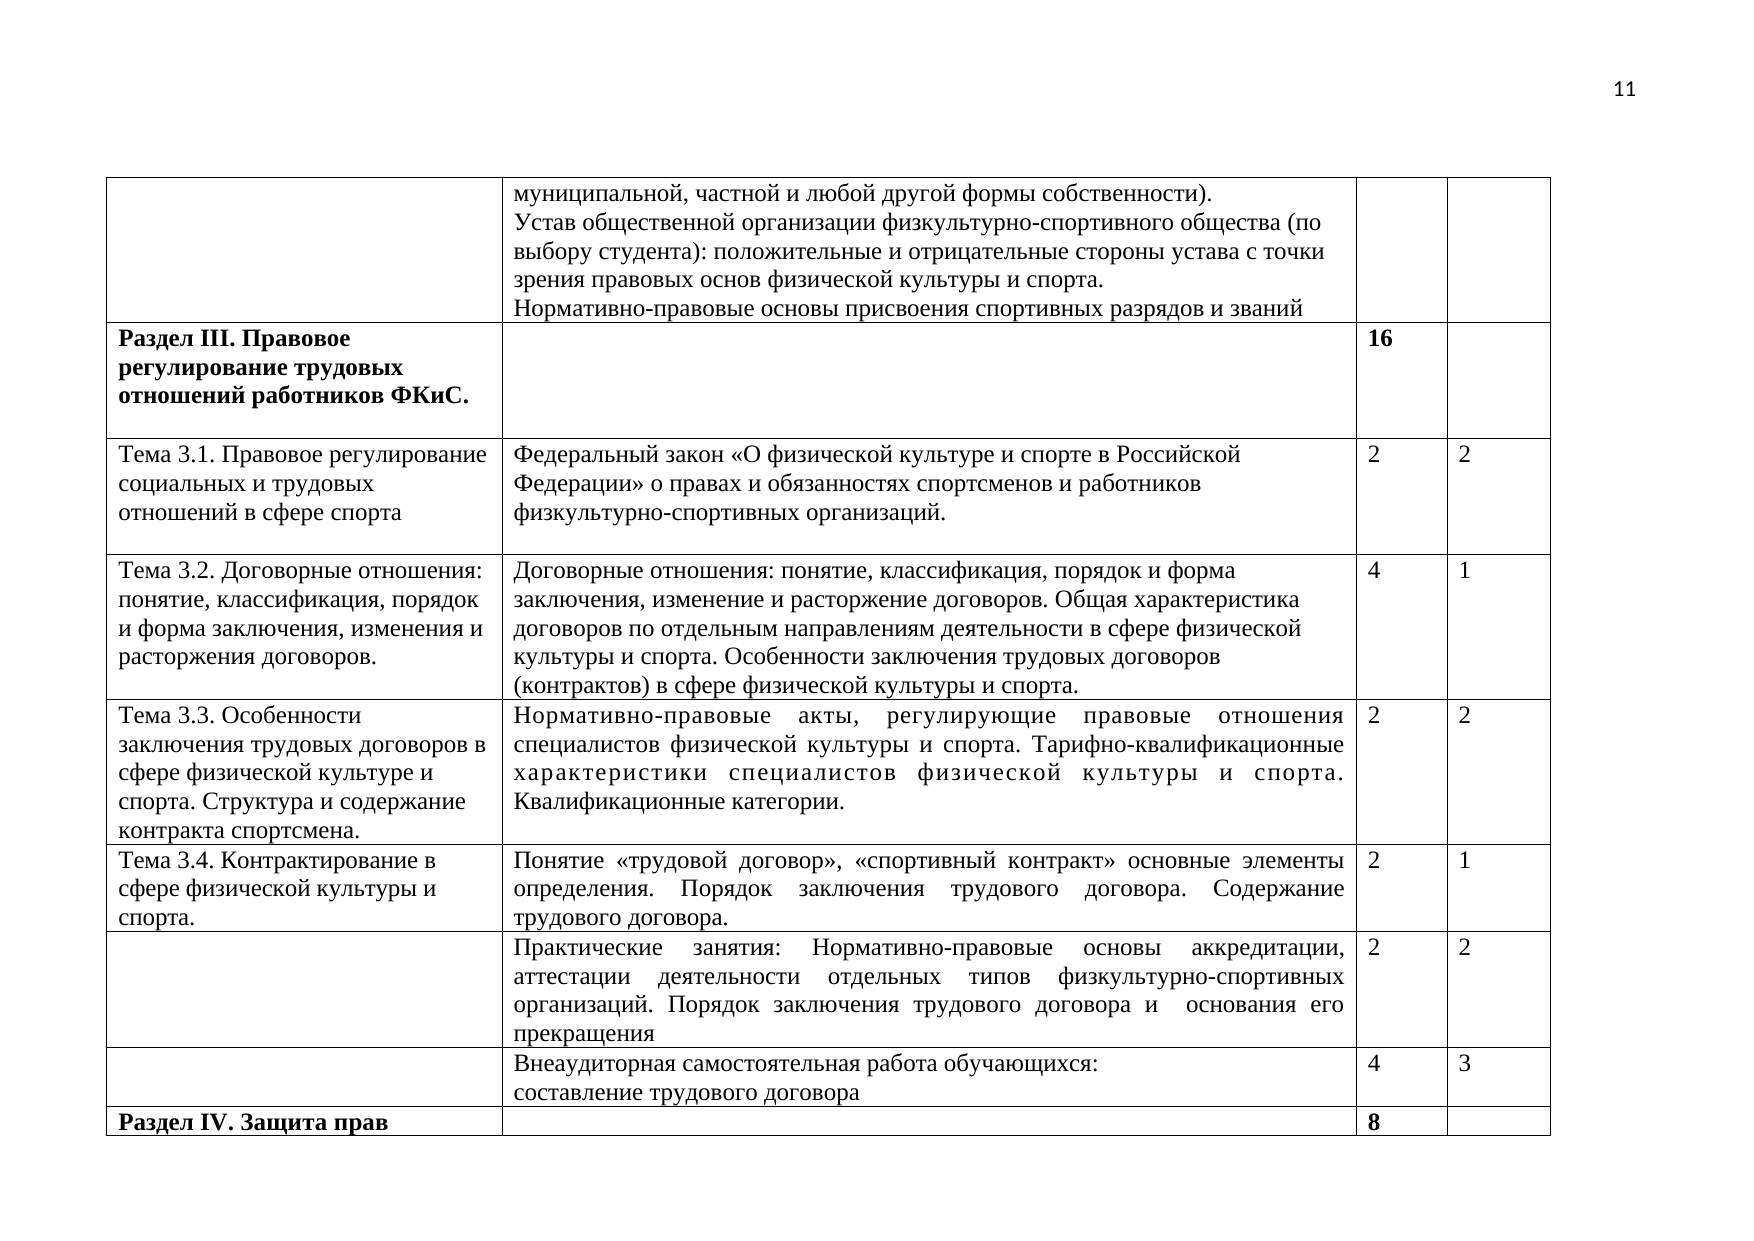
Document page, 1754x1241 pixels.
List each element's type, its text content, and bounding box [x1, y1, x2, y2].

table_cell Тема 3.1. Правовое регулирование социальных и трудовых отношений в сфере спорта [107, 439, 502, 554]
table_cell Тема 3.4. Контрактирование в сфере физической культуры и спорта. [107, 845, 502, 931]
table_cell 4 [1357, 1048, 1447, 1106]
table_cell 3 [1448, 1048, 1550, 1106]
table_cell [107, 178, 502, 322]
table_cell [1448, 1107, 1550, 1135]
table_cell [503, 323, 1356, 438]
table_cell 2 [1357, 439, 1447, 554]
table_cell 2 [1448, 700, 1550, 844]
table_cell Федеральный закон «О физической культуре и спорте в Российской Федерации» о правах и обязанностях спортсменов и работников физкультурно-спортивных организаций. [503, 439, 1356, 554]
table_cell Тема 3.3. Особенности заключения трудовых договоров в сфере физической культуре и спорта. Структура и содержание контракта спортсмена. [107, 700, 502, 844]
table_cell Договорные отношения: понятие, классификация, порядок и форма заключения, изменение и расторжение договоров. Общая характеристика договоров по отдельным направлениям деятельности в сфере физической культуры и спорта. Особенности заключения трудовых договоров (контрактов) в сфере физической культуры и спорта. [503, 555, 1356, 699]
table_cell 16 [1357, 323, 1447, 438]
table_cell 1 [1448, 845, 1550, 931]
table_cell 8 [1357, 1107, 1447, 1135]
table_cell [1448, 323, 1550, 438]
table_cell [107, 932, 502, 1047]
table_cell 6 [1357, 178, 1447, 322]
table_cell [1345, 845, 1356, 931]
table_cell Нормативно-правовые акты, регулирующие правовые отношения специалистов физической культуры и спорта. Тарифно-квалификационные характеристики специалистов физической культуры и спорта. Квалификационные категории. [503, 700, 1356, 844]
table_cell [107, 1107, 502, 1135]
table_cell 1 [1448, 555, 1550, 699]
table_cell Внеаудиторная самостоятельная работа обучающихся: составление трудового договора [503, 1048, 1356, 1106]
table_cell [107, 1048, 502, 1106]
table_cell 2 [1357, 700, 1447, 844]
table_cell Тема 3.2. Договорные отношения: понятие, классификация, порядок и форма заключения, изменения и расторжения договоров. [107, 555, 502, 699]
table_cell 3 [1448, 178, 1550, 322]
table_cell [503, 178, 1356, 322]
table_cell 2 [1357, 932, 1447, 1047]
table_cell [503, 1107, 1356, 1135]
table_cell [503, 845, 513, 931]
table_cell Практические занятия: Нормативно-правовые основы аккредитации, аттестации деятельности отдельных типов физкультурно-спортивных организаций. Порядок заключения трудового договора и основания его прекращения [503, 932, 1356, 1047]
table_cell 4 [1357, 555, 1447, 699]
table_cell 2 [1448, 439, 1550, 554]
table_cell 2 [1357, 845, 1447, 931]
table_cell Раздел III. Правовое регулирование трудовых отношений работников ФКиС. [107, 323, 502, 438]
table_cell 2 [1448, 932, 1550, 1047]
